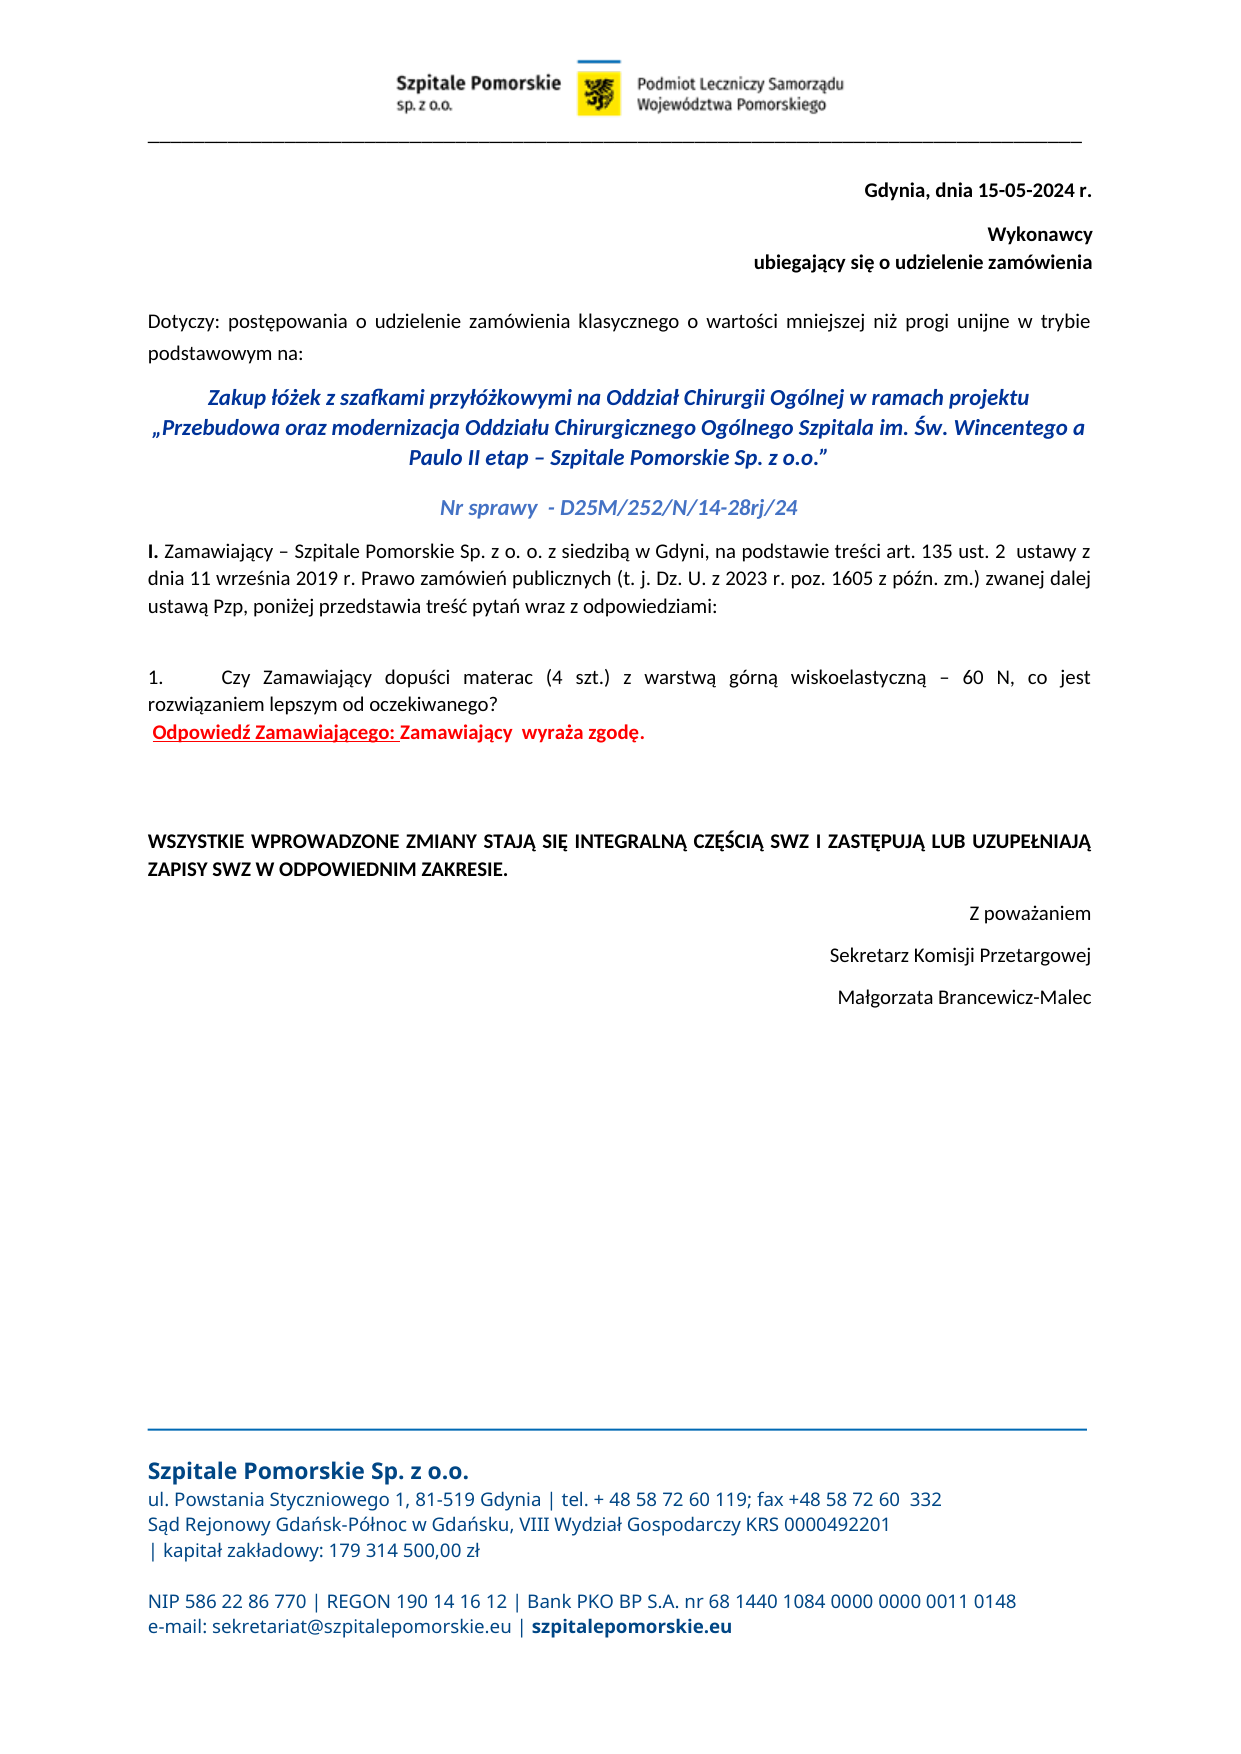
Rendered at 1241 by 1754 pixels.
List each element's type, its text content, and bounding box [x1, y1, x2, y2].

text WSZYSTKIE WPROWADZONE ZMIANY STAJĄ SIĘ INTEGRALNĄ CZĘŚCIĄ SWZ I ZASTĘPUJĄ LUB UZUPEŁNIAJĄ ZAPISY SWZ W ODPOWIEDNIM ZAKRESIE. [148, 829, 1093, 881]
text 1. Czy Zamawiający dopuści materac (4 szt.) z warstwą górną wiskoelastyczną – 60 N, co jest rozwiązaniem lepszym od oczekiwanego? [148, 664, 1093, 717]
text Wykonawcy [148, 221, 1093, 247]
picture [395, 59, 845, 119]
text Zakup łóżek z szafkami przyłóżkowymi na Oddział Chirurgii Ogólnej w ramach projektu „Przebudowa oraz modernizacja Oddziału Chirurgicznego Ogólnego Szpitala im. Św. Wincentego a Paulo II etap – Szpitale Pomorskie Sp. z o.o.” [148, 383, 1093, 471]
text ubiegający się o udzielenie zamówienia [148, 249, 1093, 274]
text Sekretarz Komisji Przetargowej [748, 942, 1091, 968]
text Gdynia, dnia 15-05-2024 r. [148, 177, 1093, 203]
text Z poważaniem [748, 900, 1091, 926]
text Dotyczy: postępowania o udzielenie zamówienia klasycznego o wartości mniejszej niż progi unijne w trybie podstawowym na: [148, 304, 1093, 366]
text Odpowiedź Zamawiającego: Zamawiający wyraża zgodę. [148, 719, 1093, 744]
text Nr sprawy - D25M/252/N/14-28rj/24 [148, 490, 1093, 521]
text I. Zamawiający – Szpitale Pomorskie Sp. z o. o. z siedzibą w Gdyni, na podstawie treści art. 135 ust. 2 ustawy z dnia 11 września 2019 r. Prawo zamówień publicznych (t. j. Dz. U. z 2023 r. poz. 1605 z późn. zm.) zwanej dalej ustawą Pzp, poniżej przedstawia treść pytań wraz z odpowiedziami: [148, 538, 1093, 618]
text Małgorzata Brancewicz-Malec [748, 984, 1091, 1010]
